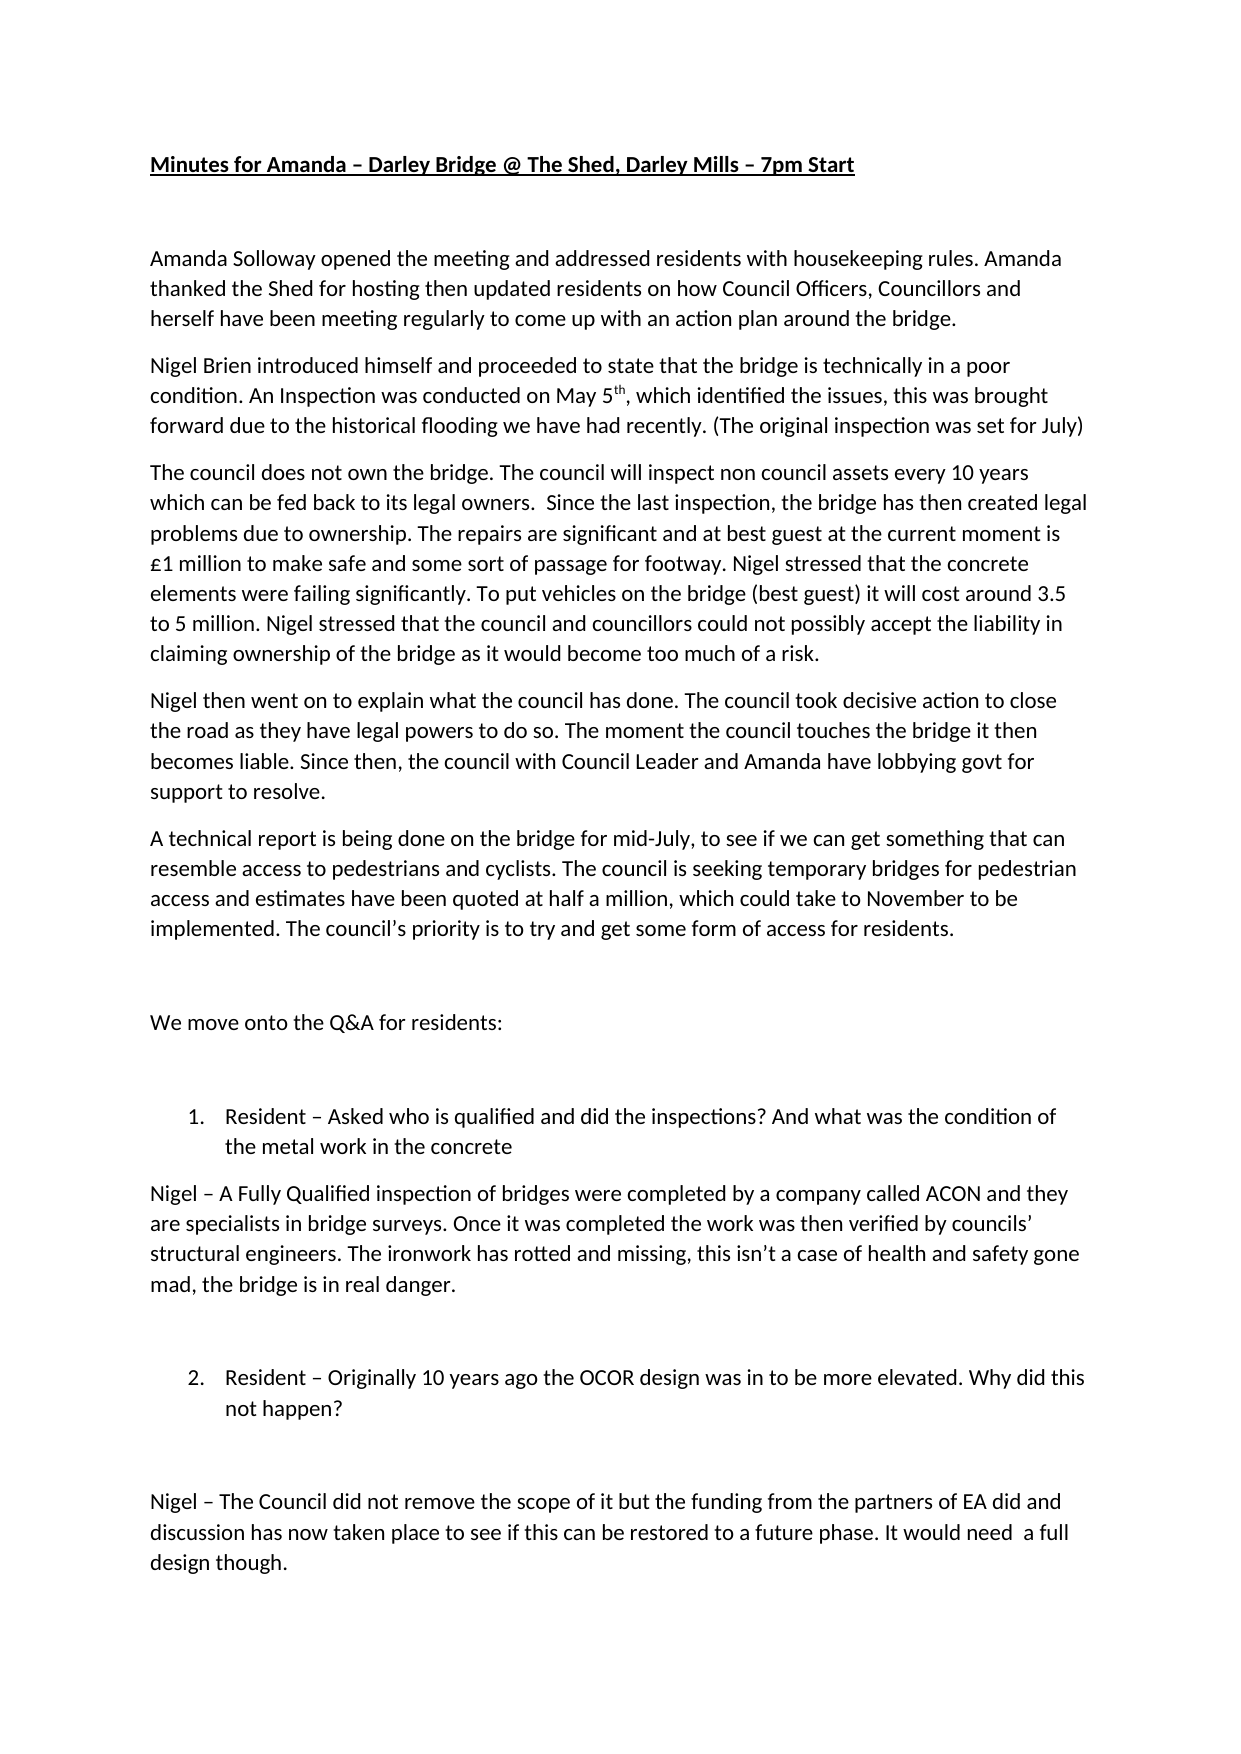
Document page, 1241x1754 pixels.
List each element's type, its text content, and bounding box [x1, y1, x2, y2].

text We move onto the Q&A for residents: [150, 1008, 1090, 1036]
text Nigel – The Council did not remove the scope of it but the funding from the partners of EA did and discussion has now taken place to see if this can be restored to a future phase. It would need a full design though. [150, 1487, 1090, 1576]
text Nigel Brien introduced himself and proceeded to state that the bridge is technically in a poor condition. An Inspection was conducted on May 5th, which identified the issues, this was brought forward due to the historical flooding we have had recently. (The original inspection was set for July) [150, 351, 1090, 439]
text Minutes for Amanda – Darley Bridge @ The Shed, Darley Mills – 7pm Start [150, 150, 1090, 178]
text The council does not own the bridge. The council will inspect non council assets every 10 years which can be fed back to its legal owners. Since the last inspection, the bridge has then created legal problems due to ownership. The repairs are significant and at best guest at the current moment is £1 million to make safe and some sort of passage for footway. Nigel stressed that the concrete elements were failing significantly. To put vehicles on the bridge (best guest) it will cost around 3.5 to 5 million. Nigel stressed that the council and councillors could not possibly accept the liability in claiming ownership of the bridge as it would become too much of a risk. [150, 458, 1090, 668]
list Resident – Originally 10 years ago the OCOR design was in to be more elevated. Why did this not happen? [187, 1363, 1090, 1422]
text Amanda Solloway opened the meeting and addressed residents with housekeeping rules. Amanda thanked the Shed for hosting then updated residents on how Council Officers, Councillors and herself have been meeting regularly to come up with an action plan around the bridge. [150, 244, 1090, 332]
text Nigel then went on to explain what the council has done. The council took decisive action to close the road as they have legal powers to do so. The moment the council touches the bridge it then becomes liable. Since then, the council with Council Leader and Amanda have lobbying govt for support to resolve. [150, 686, 1090, 805]
text A technical report is being done on the bridge for mid-July, to see if we can get something that can resemble access to pedestrians and cyclists. The council is seeking temporary bridges for pedestrian access and estimates have been quoted at half a million, which could take to November to be implemented. The council’s priority is to try and get some form of access for residents. [150, 824, 1090, 943]
list Resident – Asked who is qualified and did the inspections? And what was the condition of the metal work in the concrete [187, 1102, 1090, 1160]
text Nigel – A Fully Qualified inspection of bridges were completed by a company called ACON and they are specialists in bridge surveys. Once it was completed the work was then verified by councils’ structural engineers. The ironwork has rotted and missing, this isn’t a case of health and safety gone mad, the bridge is in real danger. [150, 1179, 1090, 1298]
